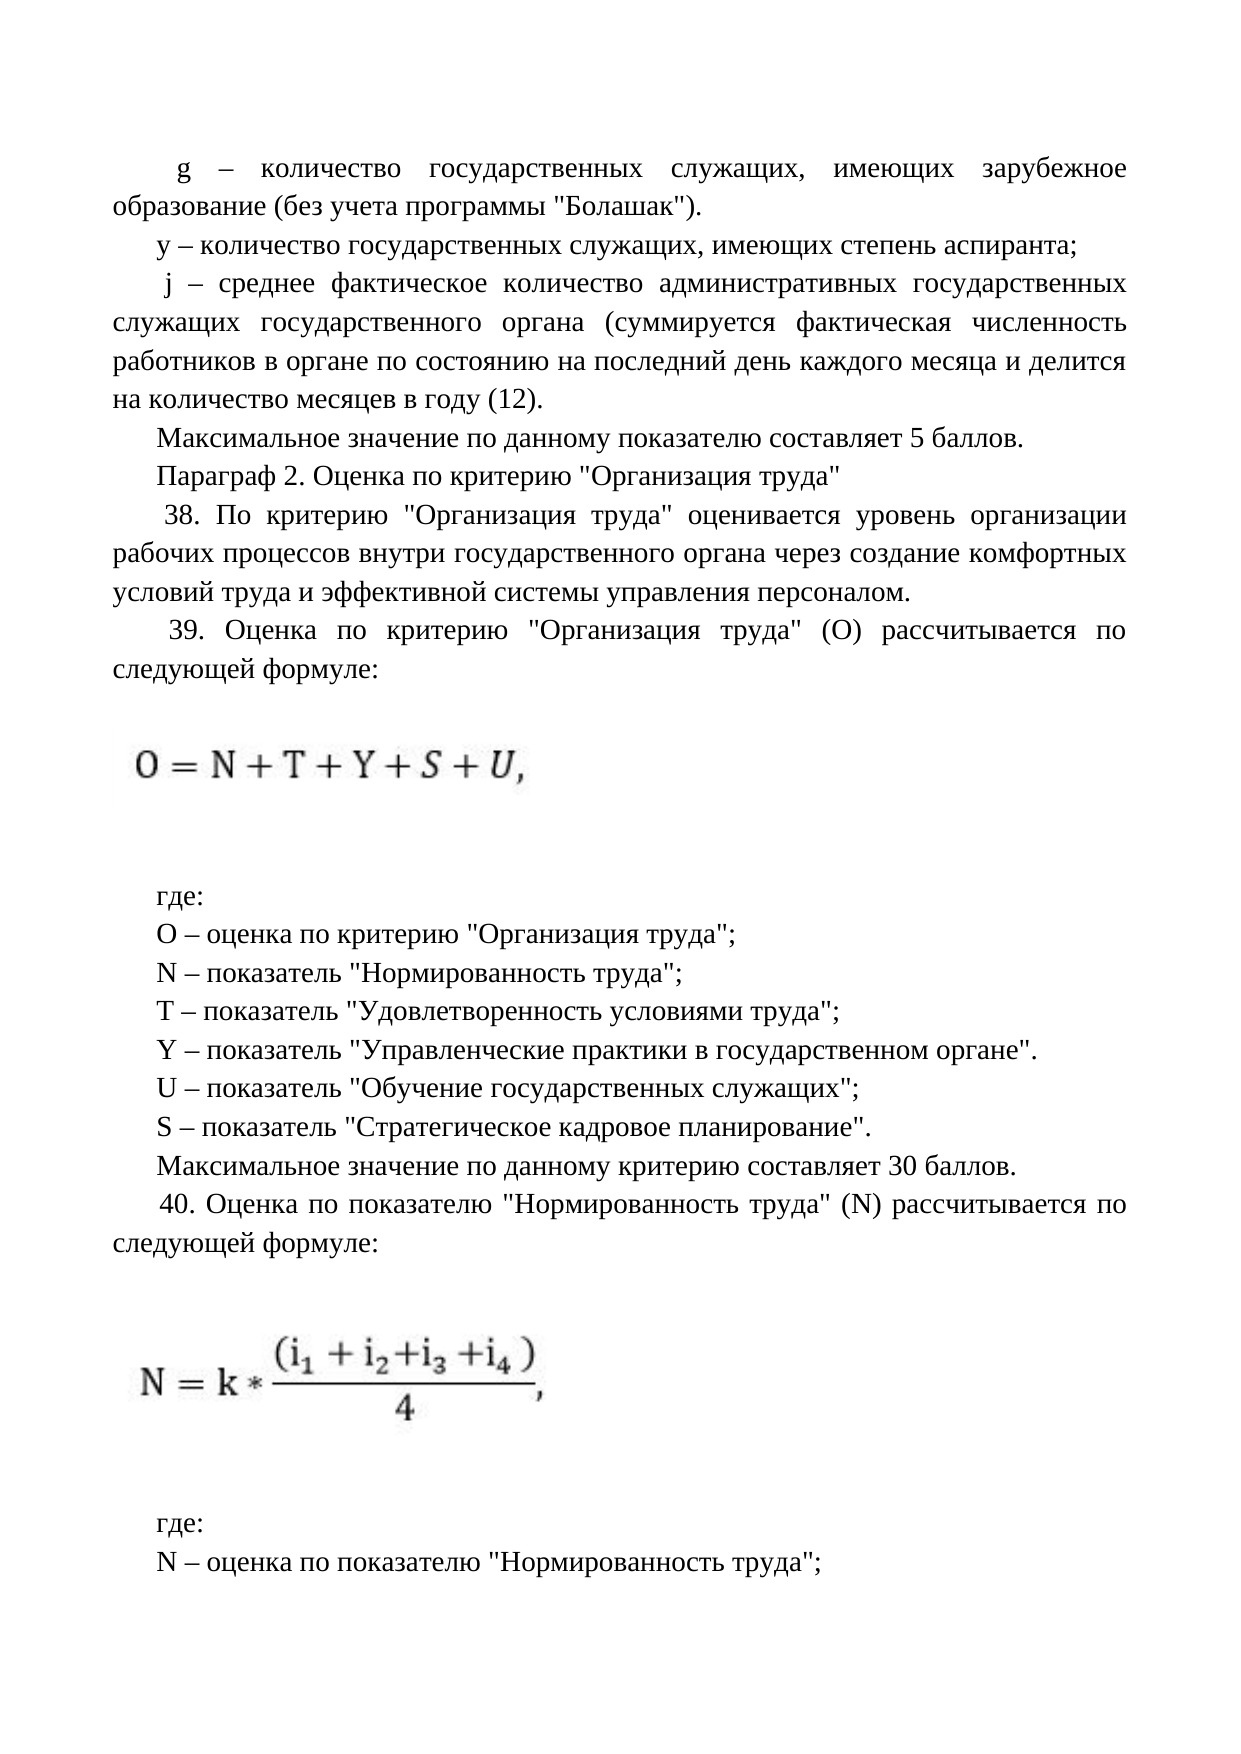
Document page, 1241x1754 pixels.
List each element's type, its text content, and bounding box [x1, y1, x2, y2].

text N – оценка по показателю "Нормированность труда"; [112, 1544, 1128, 1578]
text j – среднее фактическое количество административных государственных служащих государственного органа (суммируется фактическая численность работников в органе по состоянию на последний день каждого месяца и делится на количество месяцев в году (12). [112, 266, 1128, 415]
text 39. Оценка по критерию "Организация труда" (O) рассчитывается по следующей формуле: [112, 612, 1128, 684]
text g – количество государственных служащих, имеющих зарубежное образование (без учета программы "Болашак"). [112, 150, 1128, 222]
picture [112, 1301, 561, 1442]
text T – показатель "Удовлетворенность условиями труда"; [112, 993, 1128, 1027]
text Y – показатель "Управленческие практики в государственном органе". [112, 1032, 1128, 1066]
text y – количество государственных служащих, имеющих степень аспиранта; [112, 227, 1128, 261]
text U – показатель "Обучение государственных служащих"; [112, 1071, 1128, 1104]
text N – показатель "Нормированность труда"; [112, 955, 1128, 988]
text где: [112, 1506, 1128, 1539]
picture [112, 728, 540, 814]
text Максимальное значение по данному критерию составляет 30 баллов. [112, 1148, 1128, 1181]
text Параграф 2. Оценка по критерию "Организация труда" [112, 458, 1128, 492]
text Максимальное значение по данному показателю составляет 5 баллов. [112, 420, 1128, 453]
text S – показатель "Стратегическое кадровое планирование". [112, 1109, 1128, 1143]
text где: [112, 878, 1128, 911]
text O – оценка по критерию "Организация труда"; [112, 916, 1128, 950]
text 38. По критерию "Организация труда" оценивается уровень организации рабочих процессов внутри государственного органа через создание комфортных условий труда и эффективной системы управления персоналом. [112, 497, 1128, 607]
text 40. Оценка по показателю "Нормированность труда" (N) рассчитывается по следующей формуле: [112, 1186, 1128, 1258]
